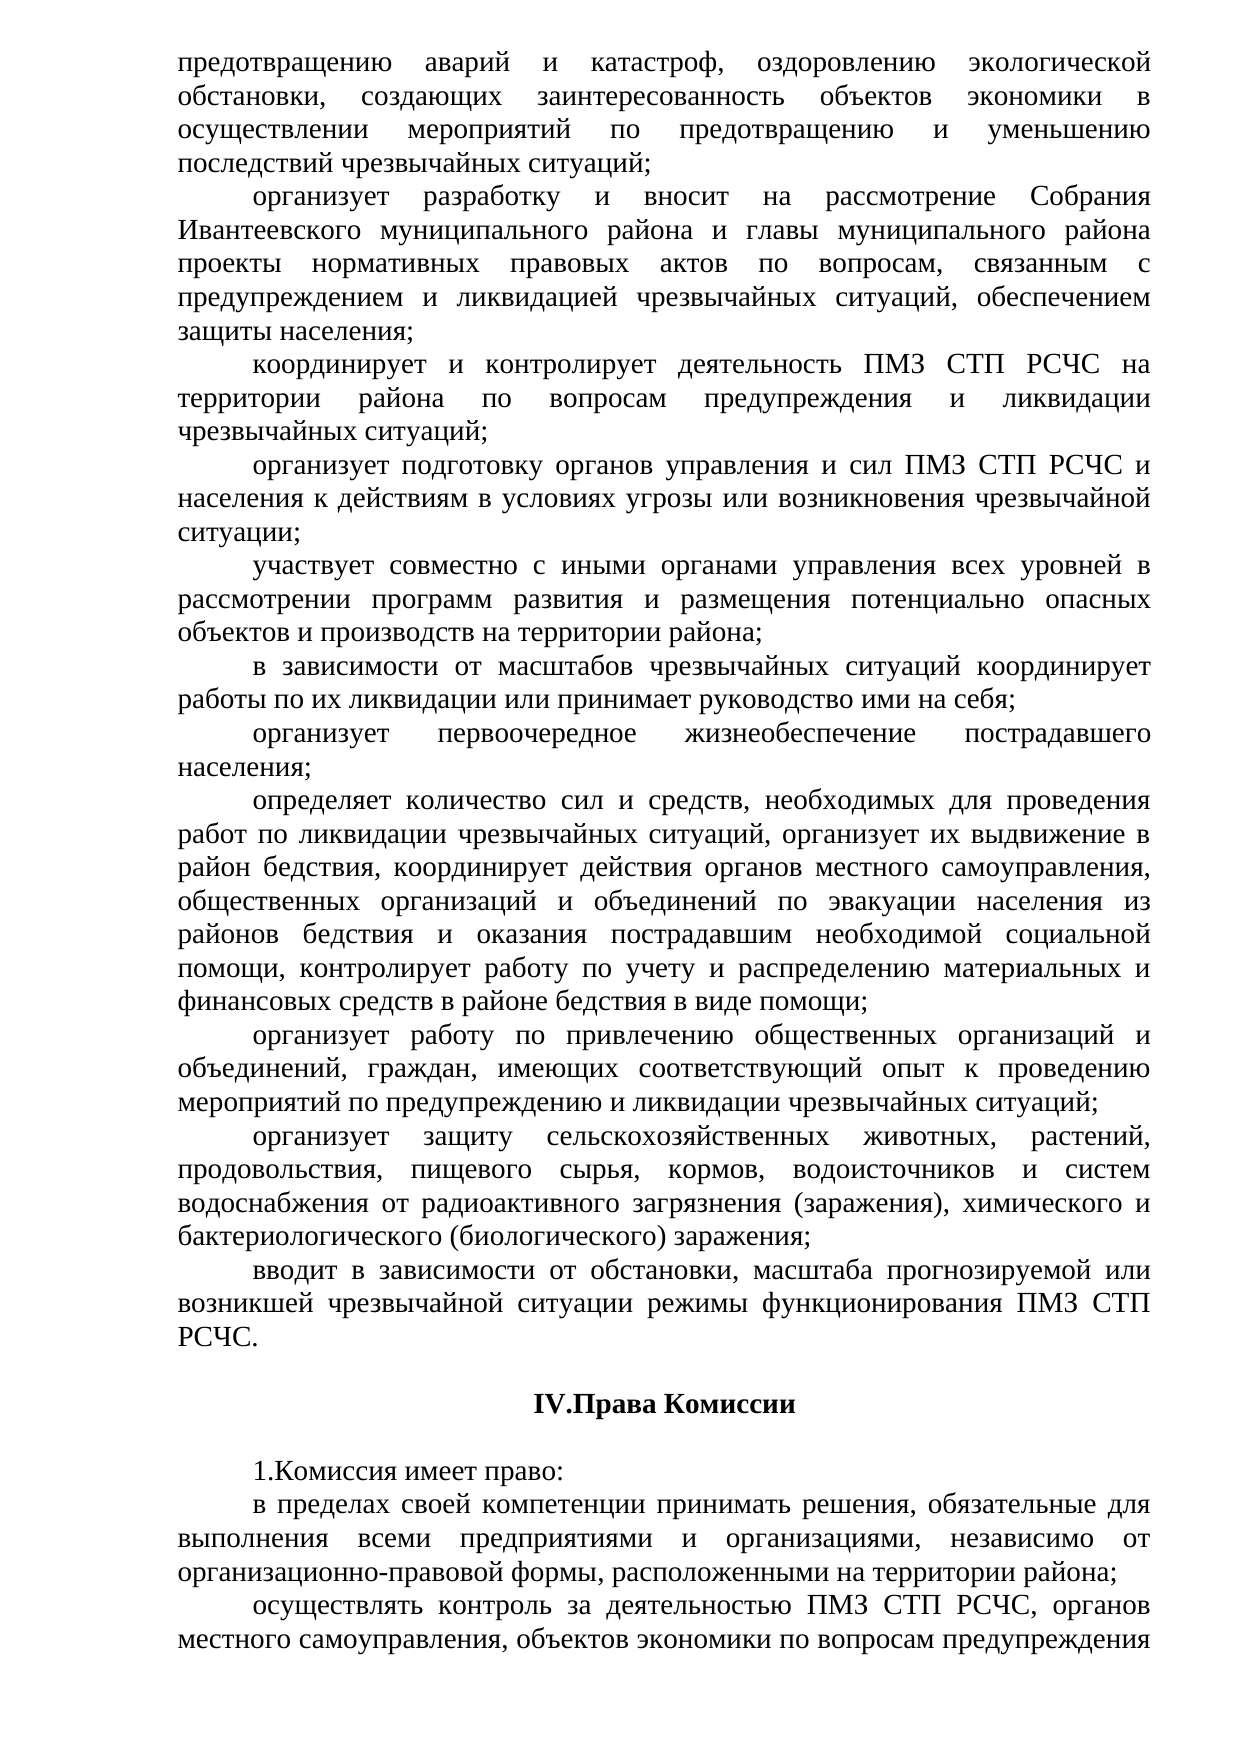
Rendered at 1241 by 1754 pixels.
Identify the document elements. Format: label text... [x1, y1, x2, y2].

text IV.Права Комиссии [177, 1386, 1152, 1419]
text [177, 44, 1152, 178]
text организует работу по привлечению общественных организаций и объединений, граждан, имеющих соответствующий опыт к проведению мероприятий по предупреждению и ликвидации чрезвычайных ситуаций; [177, 1017, 1152, 1118]
text организует подготовку органов управления и сил ПМЗ СТП РСЧС и населения к действиям в условиях угрозы или возникновения чрезвычайной ситуации; [177, 447, 1152, 547]
text в зависимости от масштабов чрезвычайных ситуаций координирует работы по их ликвидации или принимает руководство ими на себя; [177, 648, 1152, 715]
text 1.Комиссия имеет право: [177, 1453, 1152, 1487]
text в пределах своей компетенции принимать решения, обязательные для выполнения всеми предприятиями и организациями, независимо от организационно-правовой формы, расположенными на территории района; [177, 1487, 1152, 1587]
text организует разработку и вносит на рассмотрение Собрания Ивантеевского муниципального района и главы муниципального района проекты нормативных правовых актов по вопросам, связанным с предупреждением и ликвидацией чрезвычайных ситуаций, обеспечением защиты населения; [177, 178, 1152, 346]
text вводит в зависимости от обстановки, масштаба прогнозируемой или возникшей чрезвычайной ситуации режимы функционирования ПМЗ СТП РСЧС. [177, 1252, 1152, 1352]
text участвует совместно с иными органами управления всех уровней в рассмотрении программ развития и размещения потенциально опасных объектов и производств на территории района; [177, 547, 1152, 648]
text координирует и контролирует деятельность ПМЗ СТП РСЧС на территории района по вопросам предупреждения и ликвидации чрезвычайных ситуаций; [177, 346, 1152, 447]
text организует первоочередное жизнеобеспечение пострадавшего населения; [177, 715, 1152, 782]
text определяет количество сил и средств, необходимых для проведения работ по ликвидации чрезвычайных ситуаций, организует их выдвижение в район бедствия, координирует действия органов местного самоуправления, общественных организаций и объединений по эвакуации населения из районов бедствия и оказания пострадавшим необходимой социальной помощи, контролирует работу по учету и распределению материальных и финансовых средств в районе бедствия в виде помощи; [177, 782, 1152, 1017]
text организует защиту сельскохозяйственных животных, растений, продовольствия, пищевого сырья, кормов, водоисточников и систем водоснабжения от радиоактивного загрязнения (заражения), химического и бактериологического (биологического) заражения; [177, 1118, 1152, 1252]
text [177, 1587, 1152, 1654]
